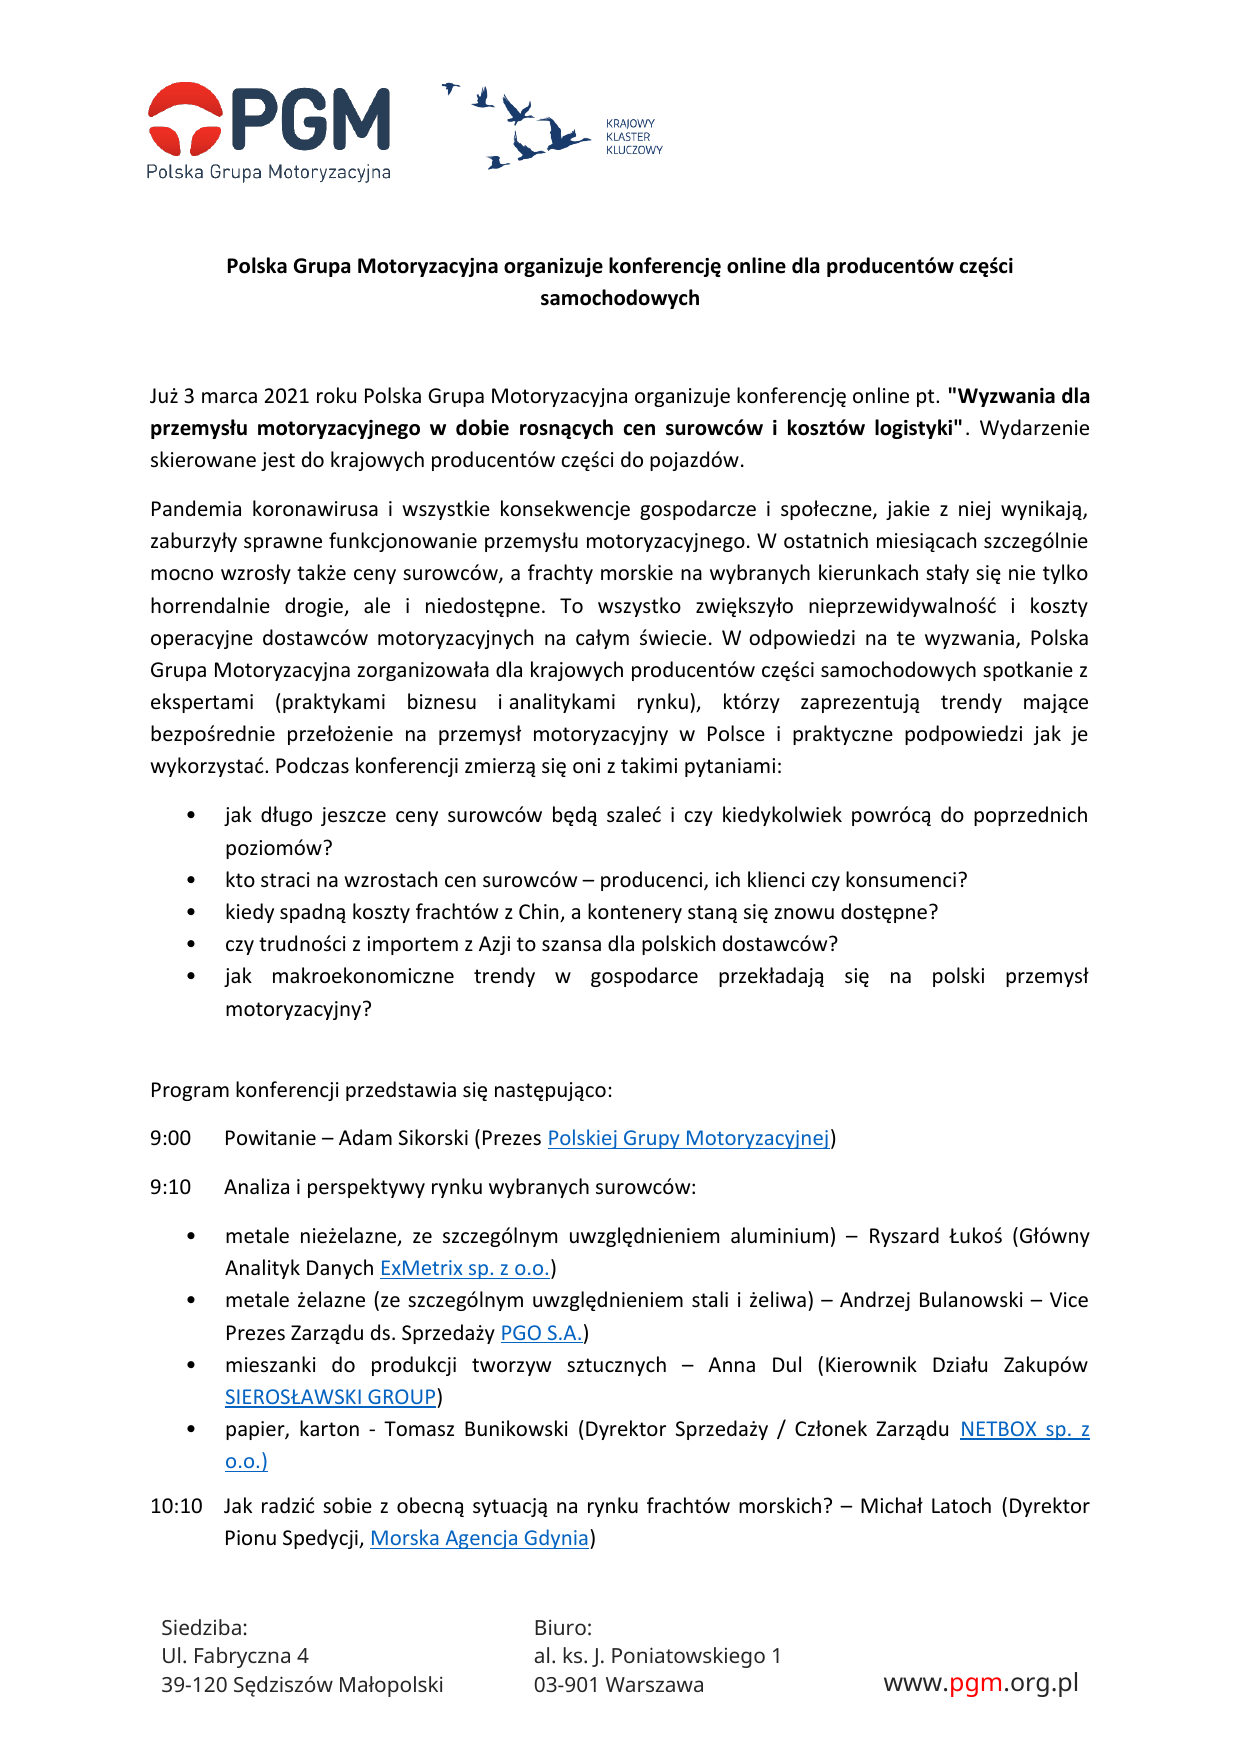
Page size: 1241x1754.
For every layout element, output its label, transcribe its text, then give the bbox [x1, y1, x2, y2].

text 10:10 Jak radzić sobie z obecną sytuacją na rynku frachtów morskich? – Michał Latoch (Dyrektor Pionu Spedycji, Morska Agencja Gdynia) [150, 1491, 1090, 1551]
list czy trudności z importem z Azji to szansa dla polskich dostawców? [187, 929, 1090, 957]
list metale nieżelazne, ze szczególnym uwzględnieniem aluminium) – Ryszard Łukoś (Główny Analityk Danych ExMetrix sp. z o.o.) [187, 1221, 1090, 1281]
text Polska Grupa Motoryzacyjna organizuje konferencję online dla producentów części samochodowych [150, 251, 1090, 311]
text Już 3 marca 2021 roku Polska Grupa Motoryzacyjna organizuje konferencję online pt. "Wyzwania dla przemysłu motoryzacyjnego w dobie rosnących cen surowców i kosztów logistyki". Wydarzenie skierowane jest do krajowych producentów części do pojazdów. [150, 381, 1090, 473]
picture [407, 70, 697, 183]
text 9:00 Powitanie – Adam Sikorski (Prezes Polskiej Grupy Motoryzacyjnej) [150, 1123, 1090, 1152]
text Pandemia koronawirusa i wszystkie konsekwencje gospodarcze i społeczne, jakie z niej wynikają, zaburzyły sprawne funkcjonowanie przemysłu motoryzacyjnego. W ostatnich miesiącach szczególnie mocno wzrosły także ceny surowców, a frachty morskie na wybranych kierunkach stały się nie tylko horrendalnie drogie, ale i niedostępne. To wszystko zwiększyło nieprzewidywalność i koszty operacyjne dostawców motoryzacyjnych na całym świecie. W odpowiedzi na te wyzwania, Polska Grupa Motoryzacyjna zorganizowała dla krajowych producentów części samochodowych spotkanie z ekspertami (praktykami biznesu i analitykami rynku), którzy zaprezentują trendy mające bezpośrednie przełożenie na przemysł motoryzacyjny w Polsce i praktyczne podpowiedzi jak je wykorzystać. Podczas konferencji zmierzą się oni z takimi pytaniami: [150, 494, 1090, 780]
list kto straci na wzrostach cen surowców – producenci, ich klienci czy konsumenci? [187, 865, 1090, 893]
text Program konferencji przedstawia się następująco: [150, 1075, 1090, 1103]
list jak makroekonomiczne trendy w gospodarce przekładają się na polski przemysł motoryzacyjny? [187, 961, 1090, 1022]
text 9:10 Analiza i perspektywy rynku wybranych surowców: [150, 1172, 1090, 1200]
list metale żelazne (ze szczególnym uwzględnieniem stali i żeliwa) – Andrzej Bulanowski – Vice Prezes Zarządu ds. Sprzedaży PGO S.A.) [187, 1286, 1090, 1346]
list jak długo jeszcze ceny surowców będą szaleć i czy kiedykolwiek powrócą do poprzednich poziomów? [187, 801, 1090, 861]
list kiedy spadną koszty frachtów z Chin, a kontenery staną się znowu dostępne? [187, 897, 1090, 925]
list mieszanki do produkcji tworzyw sztucznych – Anna Dul (Kierownik Działu Zakupów SIEROSŁAWSKI GROUP) [187, 1350, 1090, 1410]
list papier, karton - Tomasz Bunikowski (Dyrektor Sprzedaży / Członek Zarządu NETBOX sp. z o.o.) [187, 1414, 1090, 1474]
picture [143, 70, 394, 195]
